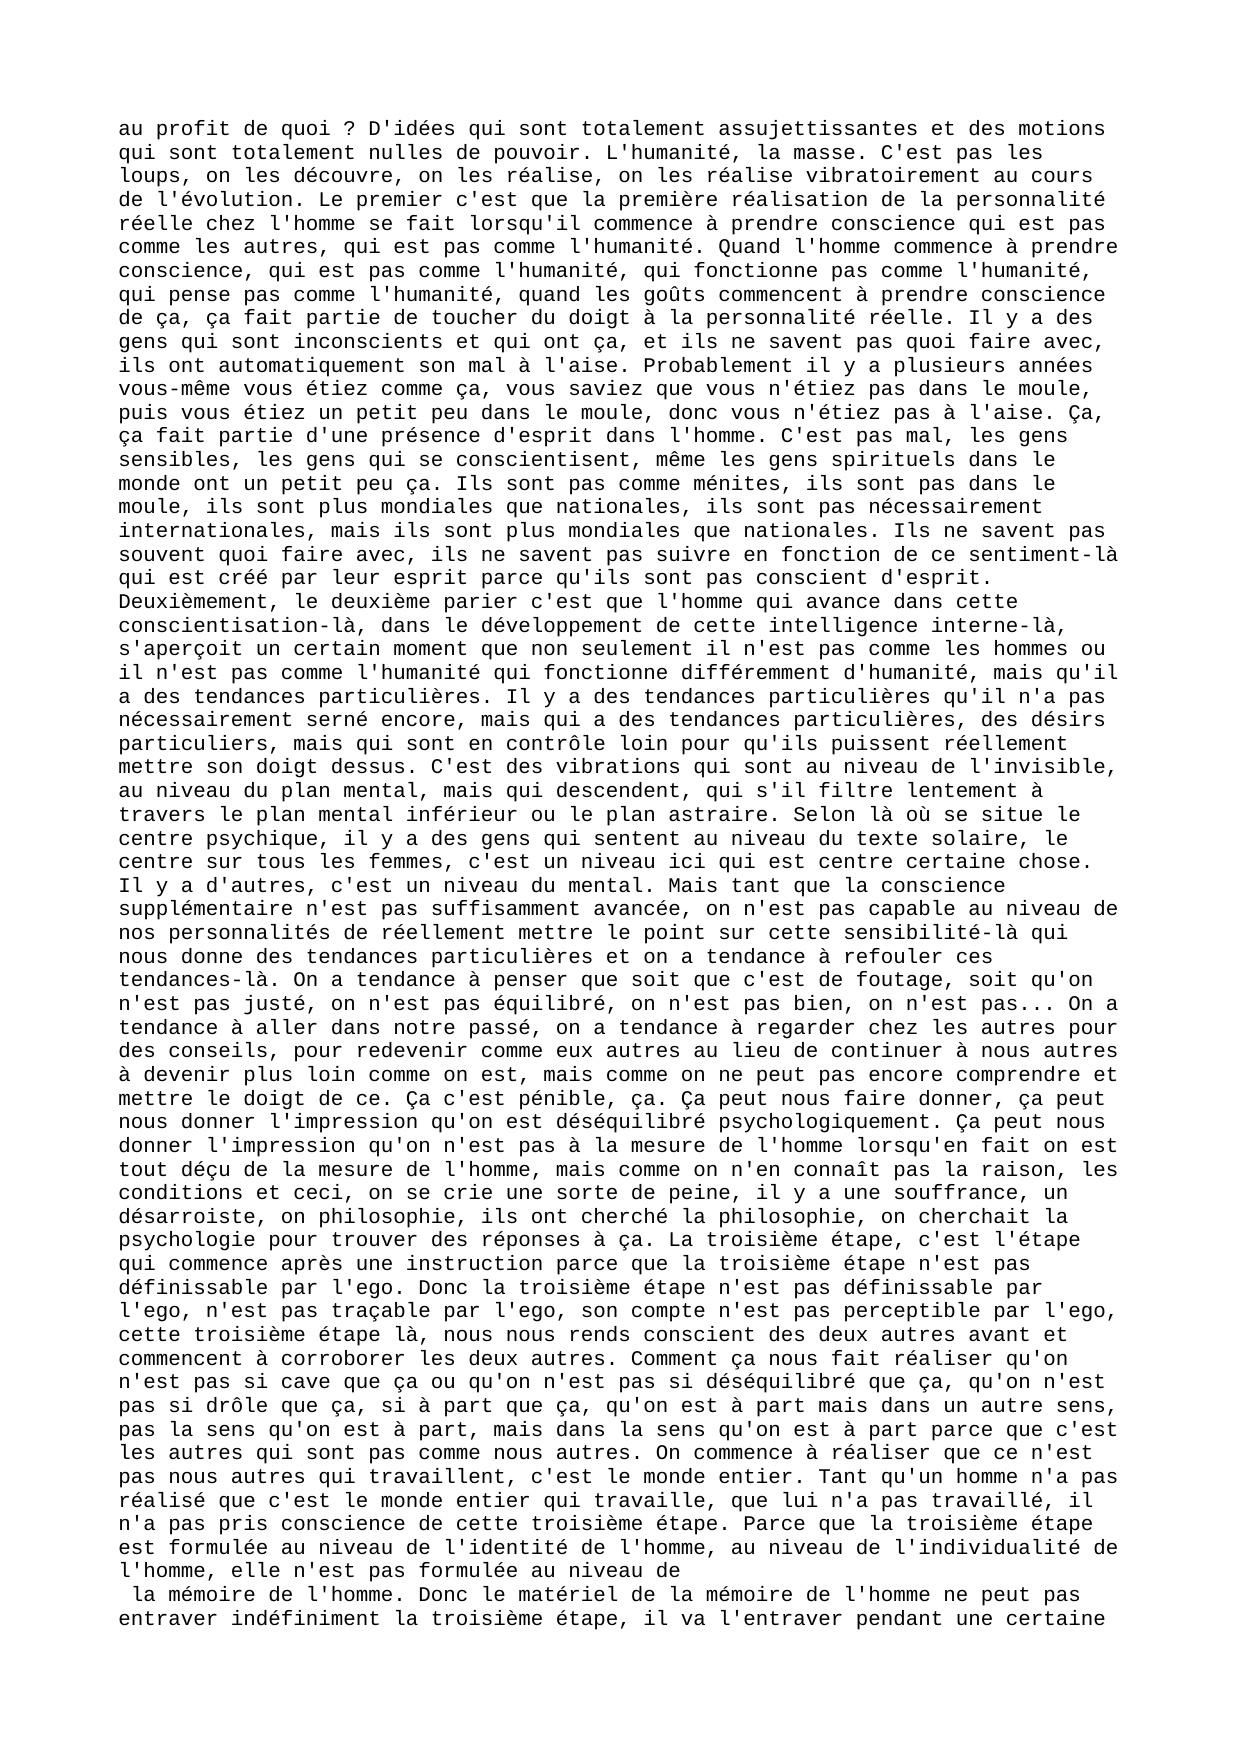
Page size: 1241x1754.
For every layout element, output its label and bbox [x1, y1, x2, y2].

text [118, 118, 1122, 1584]
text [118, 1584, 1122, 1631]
